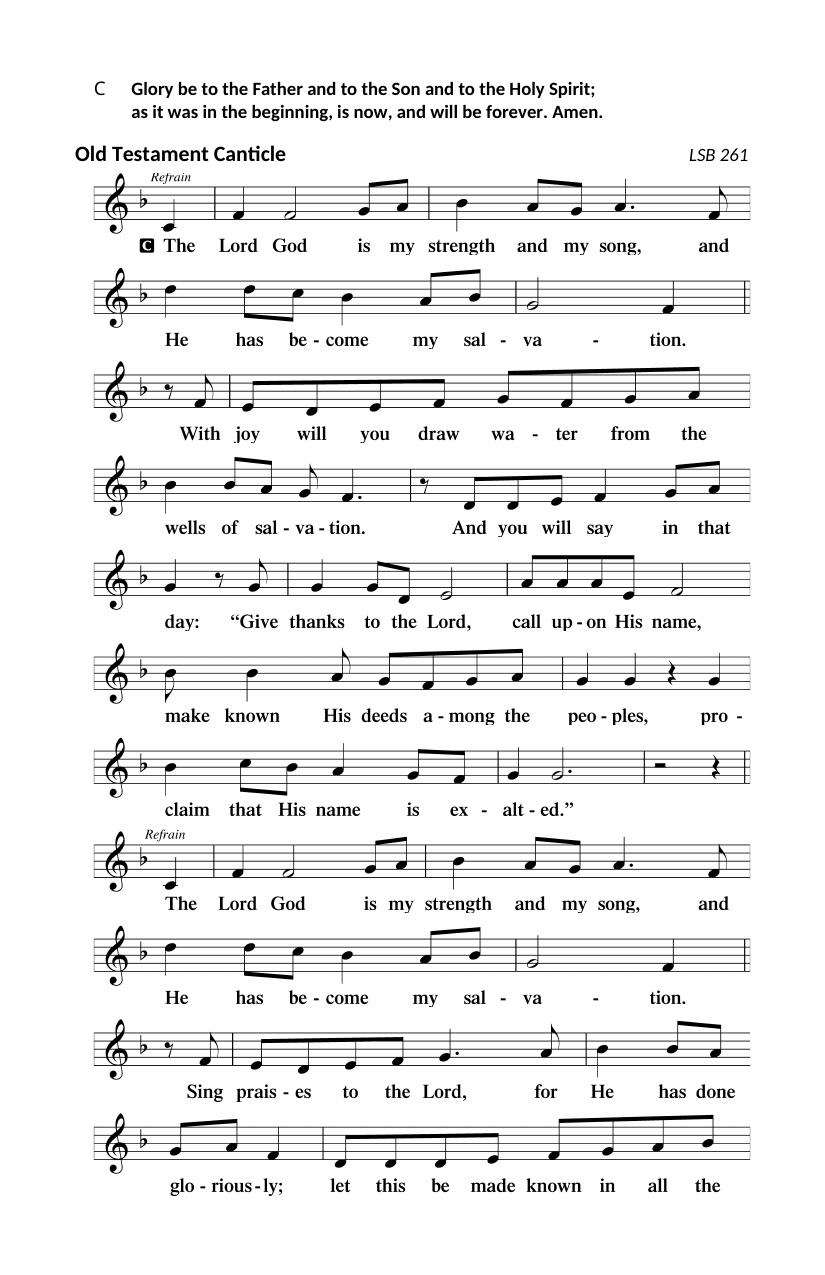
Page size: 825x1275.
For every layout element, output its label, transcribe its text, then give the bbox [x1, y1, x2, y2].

picture [93, 173, 750, 1196]
text C Glory be to the Father and to the Son and to the Holy Spirit; as it was in the beginning, is now, and will be forever. Amen. [94, 75, 750, 123]
text Old Testament Canticle LSB 261 [75, 146, 750, 165]
